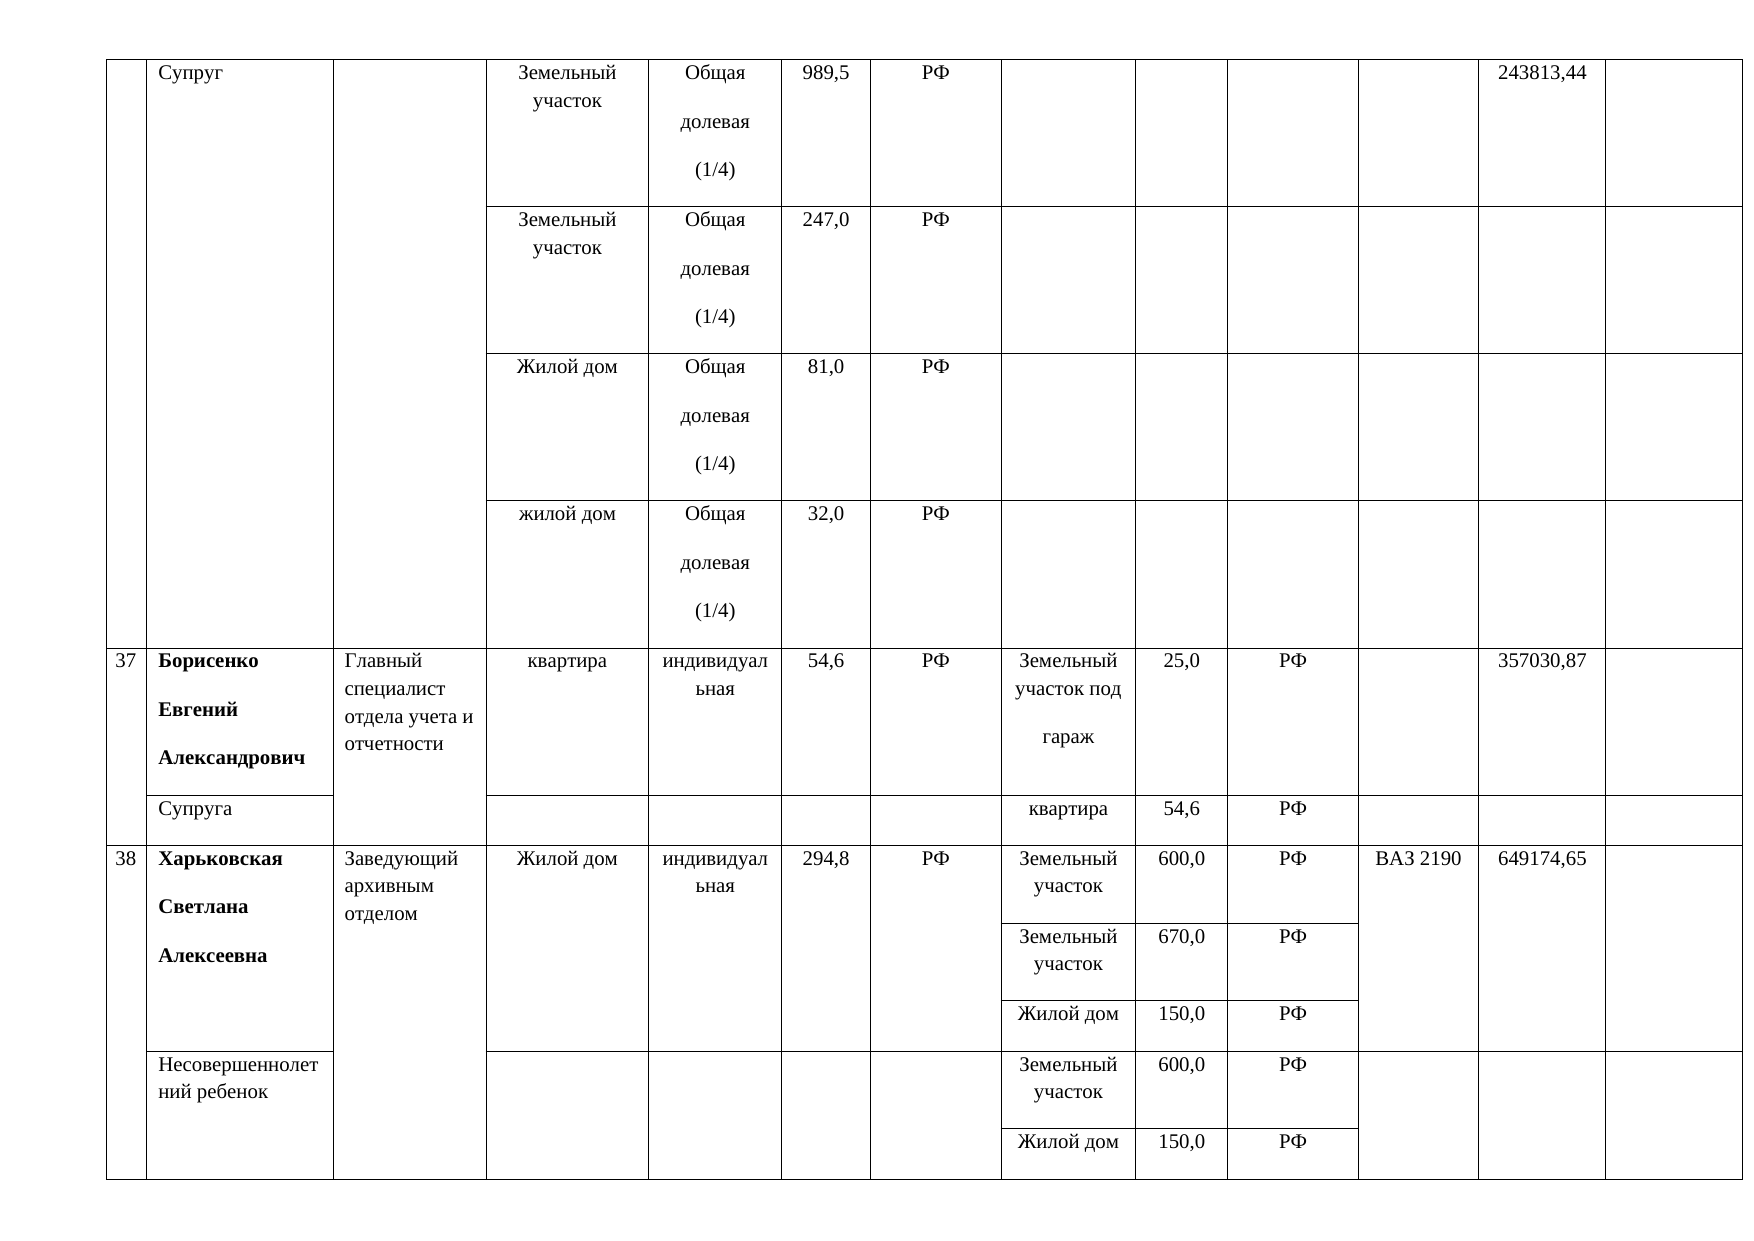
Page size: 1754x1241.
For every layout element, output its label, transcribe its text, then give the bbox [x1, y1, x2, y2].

table_cell 54,6 [1136, 796, 1227, 845]
table_cell [1359, 1052, 1478, 1178]
table_cell [1359, 796, 1478, 845]
table_cell [1136, 501, 1227, 647]
table_cell [487, 796, 648, 845]
table_cell 25,0 [1136, 649, 1227, 794]
table_cell РФ [871, 501, 1001, 647]
table_cell Борисенко Евгений Александрович [147, 649, 333, 794]
table_cell [1606, 846, 1742, 1051]
table_cell РФ [1228, 924, 1358, 1000]
table_cell [1002, 354, 1135, 500]
table_cell [1606, 501, 1742, 647]
table_cell [1359, 501, 1478, 647]
table_cell РФ [871, 649, 1001, 794]
table_cell РФ [871, 846, 1001, 1051]
table_cell [487, 1052, 648, 1178]
table_cell 32,0 [782, 501, 870, 647]
table_cell [1606, 1052, 1742, 1178]
table_cell [1606, 354, 1742, 500]
table_cell [1136, 207, 1227, 353]
table_cell [1228, 354, 1358, 500]
table_cell индивидуальная [649, 846, 781, 1051]
table_cell [1479, 796, 1605, 845]
table_cell Земельный участок [1002, 924, 1135, 1000]
table_cell квартира [487, 649, 648, 794]
table_cell Жилой дом [1002, 1129, 1135, 1178]
table_cell [1359, 649, 1478, 794]
table_cell Жилой дом [487, 846, 648, 1051]
table_cell РФ [1228, 846, 1358, 922]
table_cell 670,0 [1136, 924, 1227, 1000]
table_cell РФ [1228, 1052, 1358, 1128]
table_cell [1479, 354, 1605, 500]
table_cell Земельный участок под гараж [1002, 649, 1135, 794]
table_cell Харьковская Светлана Алексеевна [147, 846, 333, 1051]
table_cell [1606, 649, 1742, 794]
table_cell 294,8 [782, 846, 870, 1051]
table_cell Несовершеннолетний ребенок [147, 1052, 333, 1178]
table_cell Земельный участок [1002, 846, 1135, 922]
table_cell Общая долевая (1/4) [649, 354, 781, 500]
table_cell [1359, 354, 1478, 500]
table_cell Жилой дом [487, 354, 648, 500]
table_cell [1479, 1052, 1605, 1178]
table_cell [1002, 60, 1135, 206]
table_cell 649174,65 [1479, 846, 1605, 1051]
table_cell Земельный участок [1002, 1052, 1135, 1128]
table_cell Главный специалист отдела учета и отчетности [334, 649, 486, 845]
table_cell РФ [871, 354, 1001, 500]
table_cell Супруга [147, 796, 333, 845]
table_cell [871, 1052, 1001, 1178]
table_cell [1002, 207, 1135, 353]
table_cell РФ [871, 60, 1001, 206]
table_cell Общая долевая (1/4) [649, 60, 781, 206]
table_cell 247,0 [782, 207, 870, 353]
table_cell [649, 796, 781, 845]
table_cell [1136, 354, 1227, 500]
table_cell [871, 796, 1001, 845]
table_cell Общая долевая (1/4) [649, 207, 781, 353]
table_cell 243813,44 [1479, 60, 1605, 206]
table_cell [1606, 796, 1742, 845]
table_cell [1136, 60, 1227, 206]
table_cell ВАЗ 2190 [1359, 846, 1478, 1051]
table_cell 54,6 [782, 649, 870, 794]
table_cell [1228, 207, 1358, 353]
table_cell 357030,87 [1479, 649, 1605, 794]
table_cell 81,0 [782, 354, 870, 500]
table_cell РФ [1228, 649, 1358, 794]
table_cell [1228, 501, 1358, 647]
table_cell РФ [1228, 1001, 1358, 1051]
table_cell РФ [871, 207, 1001, 353]
table_cell 150,0 [1136, 1129, 1227, 1178]
table_cell квартира [1002, 796, 1135, 845]
table_cell 600,0 [1136, 1052, 1227, 1128]
table_cell [1606, 207, 1742, 353]
table_cell Жилой дом [1002, 1001, 1135, 1051]
table_cell [782, 1052, 870, 1178]
table_cell [1002, 501, 1135, 647]
table_cell 37 [107, 649, 146, 845]
table_cell Супруг [147, 60, 333, 647]
table_cell Заведующий архивным отделом [334, 846, 486, 1178]
table_cell Земельный участок [487, 60, 648, 206]
table_cell индивидуальная [649, 649, 781, 794]
table_cell [782, 796, 870, 845]
table_cell 600,0 [1136, 846, 1227, 922]
table_cell 38 [107, 846, 146, 1178]
table_cell [1228, 60, 1358, 206]
table_cell 989,5 [782, 60, 870, 206]
table_cell жилой дом [487, 501, 648, 647]
table_cell [1359, 207, 1478, 353]
table_cell [1606, 60, 1742, 206]
table_cell [1479, 207, 1605, 353]
table_cell РФ [1228, 796, 1358, 845]
table_cell Земельный участок [487, 207, 648, 353]
table_cell 150,0 [1136, 1001, 1227, 1051]
table_cell Общая долевая (1/4) [649, 501, 781, 647]
table_cell [1479, 501, 1605, 647]
table_cell [649, 1052, 781, 1178]
table_cell РФ [1228, 1129, 1358, 1178]
table_cell [1359, 60, 1478, 206]
